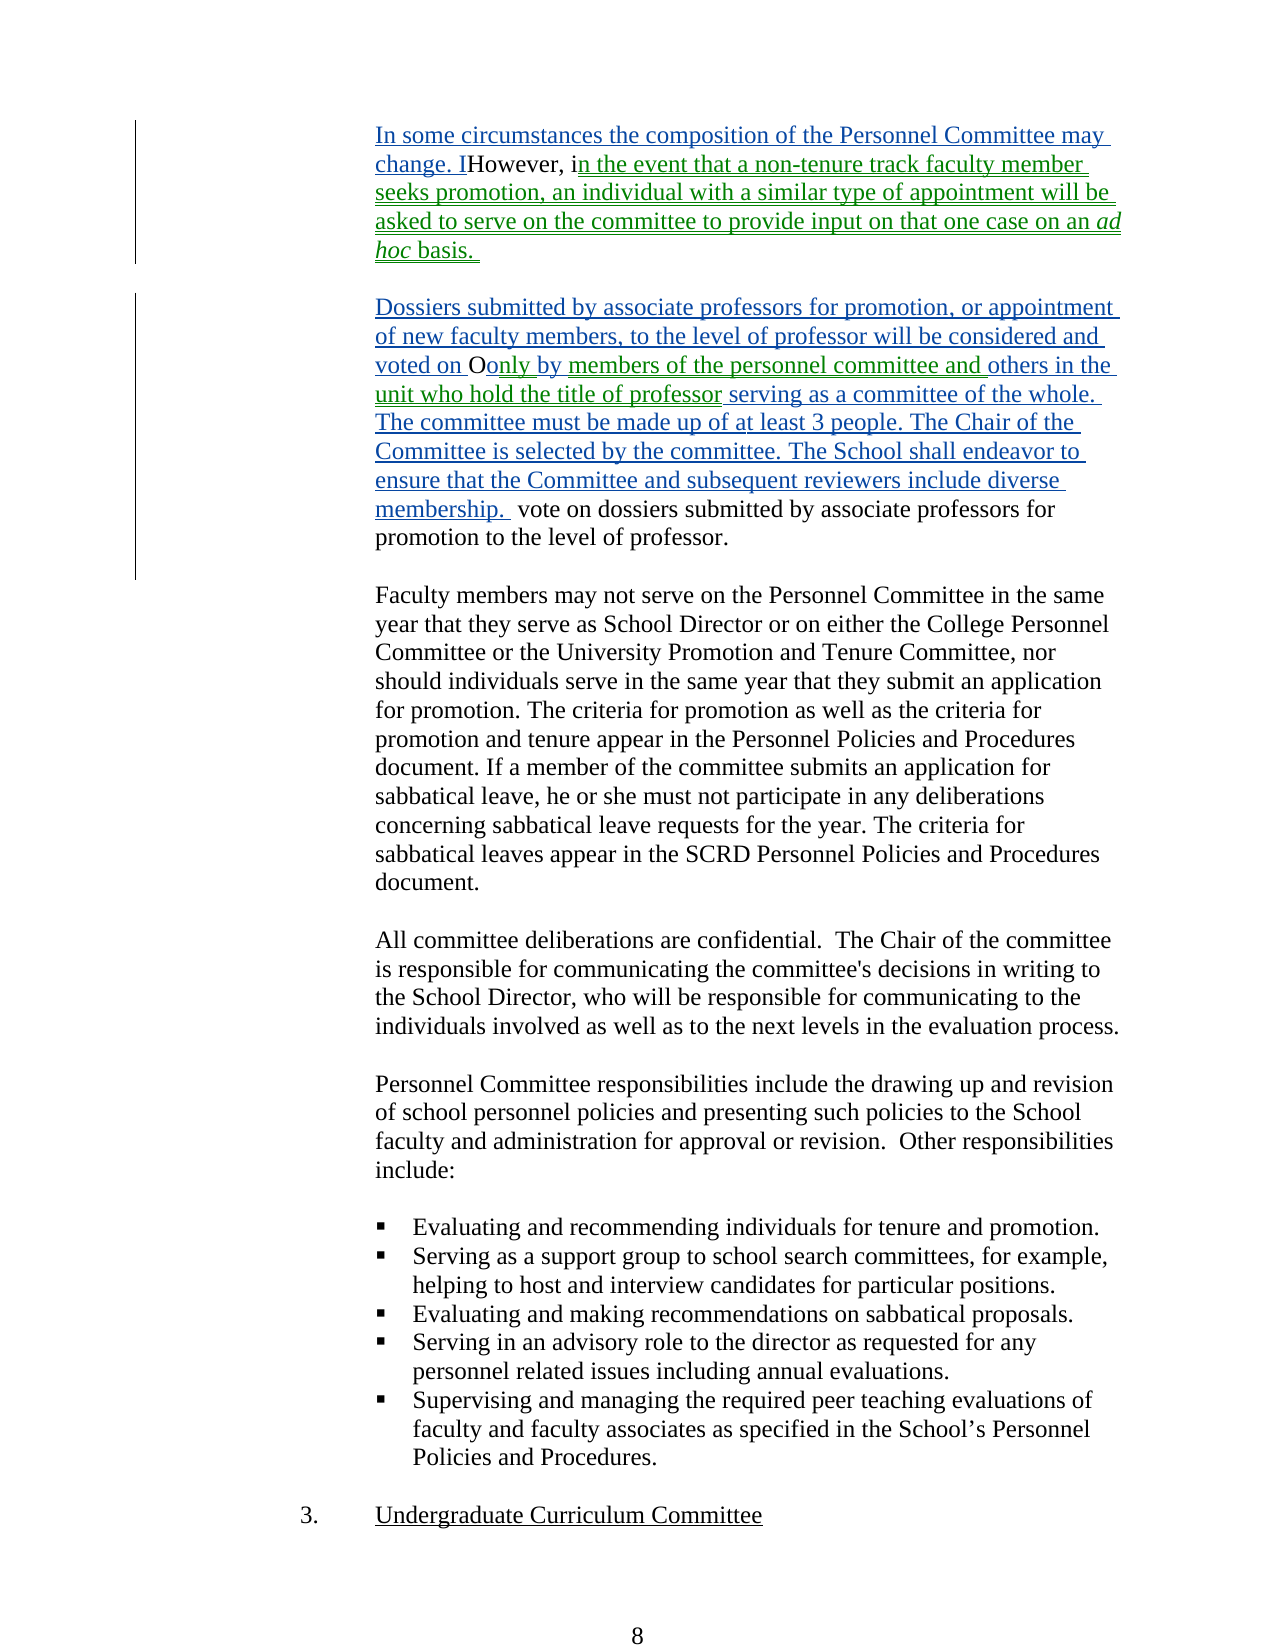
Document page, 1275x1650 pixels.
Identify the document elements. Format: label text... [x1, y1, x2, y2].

list Supervising and managing the required peer teaching evaluations of faculty and faculty associates as specified in the School’s Personnel Policies and Procedures. [375, 1385, 1125, 1471]
list Evaluating and recommending individuals for tenure and promotion. [375, 1212, 1125, 1241]
list Evaluating and making recommendations on sabbatical proposals. [375, 1299, 1125, 1327]
list Serving as a support group to school search committees, for example, helping to host and interview candidates for particular positions. [375, 1241, 1125, 1299]
list Serving in an advisory role to the director as requested for any personnel related issues including annual evaluations. [375, 1327, 1125, 1385]
text Faculty members may not serve on the Personnel Committee in the same year that they serve as School Director or on either the College Personnel Committee or the University Promotion and Tenure Committee, nor should individuals serve in the same year that they submit an application for promotion. The criteria for promotion as well as the criteria for promotion and tenure appear in the Personnel Policies and Procedures document. If a member of the committee submits an application for sabbatical leave, he or she must not participate in any deliberations concerning sabbatical leave requests for the year. The criteria for sabbatical leaves appear in the SCRD Personnel Policies and Procedures document. [375, 580, 1125, 896]
text 3. Undergraduate Curriculum Committee [225, 1500, 1125, 1529]
text Personnel Committee responsibilities include the drawing up and revision of school personnel policies and presenting such policies to the School faculty and administration for approval or revision. Other responsibilities include: [375, 1069, 1125, 1184]
text All committee deliberations are confidential. The Chair of the committee is responsible for communicating the committee's decisions in writing to the School Director, who will be responsible for communicating to the individuals involved as well as to the next levels in the evaluation process. [375, 925, 1125, 1040]
